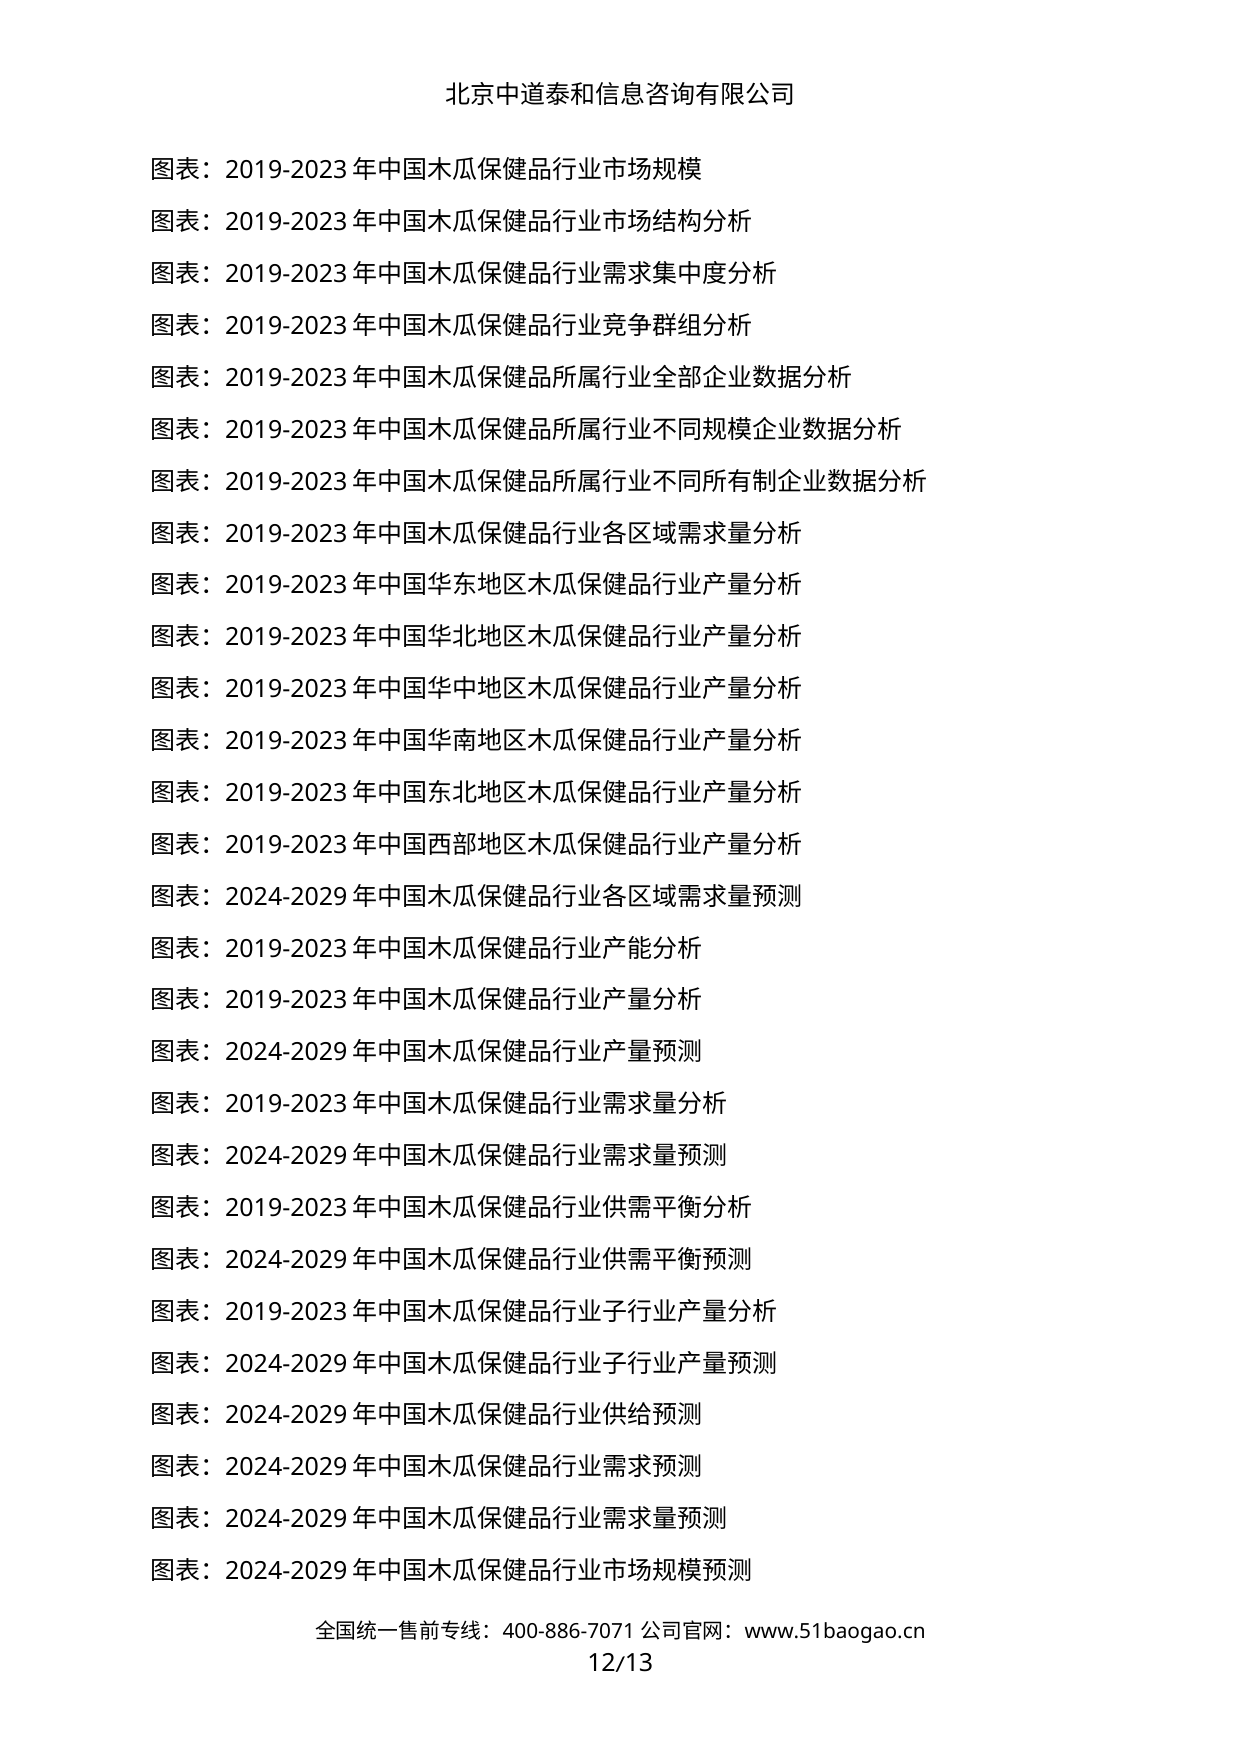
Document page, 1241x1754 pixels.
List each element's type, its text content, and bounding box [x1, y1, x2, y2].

text 图表：2019-2023年中国华北地区木瓜保健品行业产量分析 [150, 617, 1090, 653]
text 图表：2019-2023年中国木瓜保健品行业市场结构分析 [150, 202, 1090, 238]
text 图表：2024-2029年中国木瓜保健品行业需求量预测 [150, 1136, 1090, 1172]
text 图表：2019-2023年中国木瓜保健品行业产能分析 [150, 928, 1090, 964]
text 图表：2024-2029年中国木瓜保健品行业市场规模预测 [150, 1551, 1090, 1587]
text 图表：2024-2029年中国木瓜保健品行业供给预测 [150, 1395, 1090, 1431]
text 图表：2019-2023年中国木瓜保健品所属行业不同所有制企业数据分析 [150, 461, 1090, 497]
text 图表：2024-2029年中国木瓜保健品行业需求预测 [150, 1447, 1090, 1483]
text 图表：2019-2023年中国木瓜保健品行业供需平衡分析 [150, 1187, 1090, 1224]
text 图表：2019-2023年中国华中地区木瓜保健品行业产量分析 [150, 669, 1090, 705]
text 图表：2024-2029年中国木瓜保健品行业各区域需求量预测 [150, 876, 1090, 912]
text 图表：2024-2029年中国木瓜保健品行业子行业产量预测 [150, 1343, 1090, 1379]
text 图表：2019-2023年中国木瓜保健品所属行业全部企业数据分析 [150, 357, 1090, 394]
text 图表：2019-2023年中国木瓜保健品行业产量分析 [150, 980, 1090, 1016]
text 图表：2024-2029年中国木瓜保健品行业需求量预测 [150, 1499, 1090, 1535]
text 图表：2019-2023年中国华南地区木瓜保健品行业产量分析 [150, 721, 1090, 757]
text 图表：2019-2023年中国华东地区木瓜保健品行业产量分析 [150, 565, 1090, 601]
text 图表：2024-2029年中国木瓜保健品行业产量预测 [150, 1032, 1090, 1068]
text 图表：2019-2023年中国东北地区木瓜保健品行业产量分析 [150, 772, 1090, 809]
text 图表：2019-2023年中国西部地区木瓜保健品行业产量分析 [150, 824, 1090, 861]
text 图表：2019-2023年中国木瓜保健品行业需求量分析 [150, 1084, 1090, 1120]
text 图表：2019-2023年中国木瓜保健品行业竞争群组分析 [150, 306, 1090, 342]
text 图表：2019-2023年中国木瓜保健品行业子行业产量分析 [150, 1291, 1090, 1327]
text 图表：2019-2023年中国木瓜保健品行业市场规模 [150, 150, 1090, 186]
text 图表：2019-2023年中国木瓜保健品所属行业不同规模企业数据分析 [150, 409, 1090, 446]
text 图表：2019-2023年中国木瓜保健品行业需求集中度分析 [150, 254, 1090, 290]
text 图表：2019-2023年中国木瓜保健品行业各区域需求量分析 [150, 513, 1090, 549]
text 图表：2024-2029年中国木瓜保健品行业供需平衡预测 [150, 1239, 1090, 1276]
